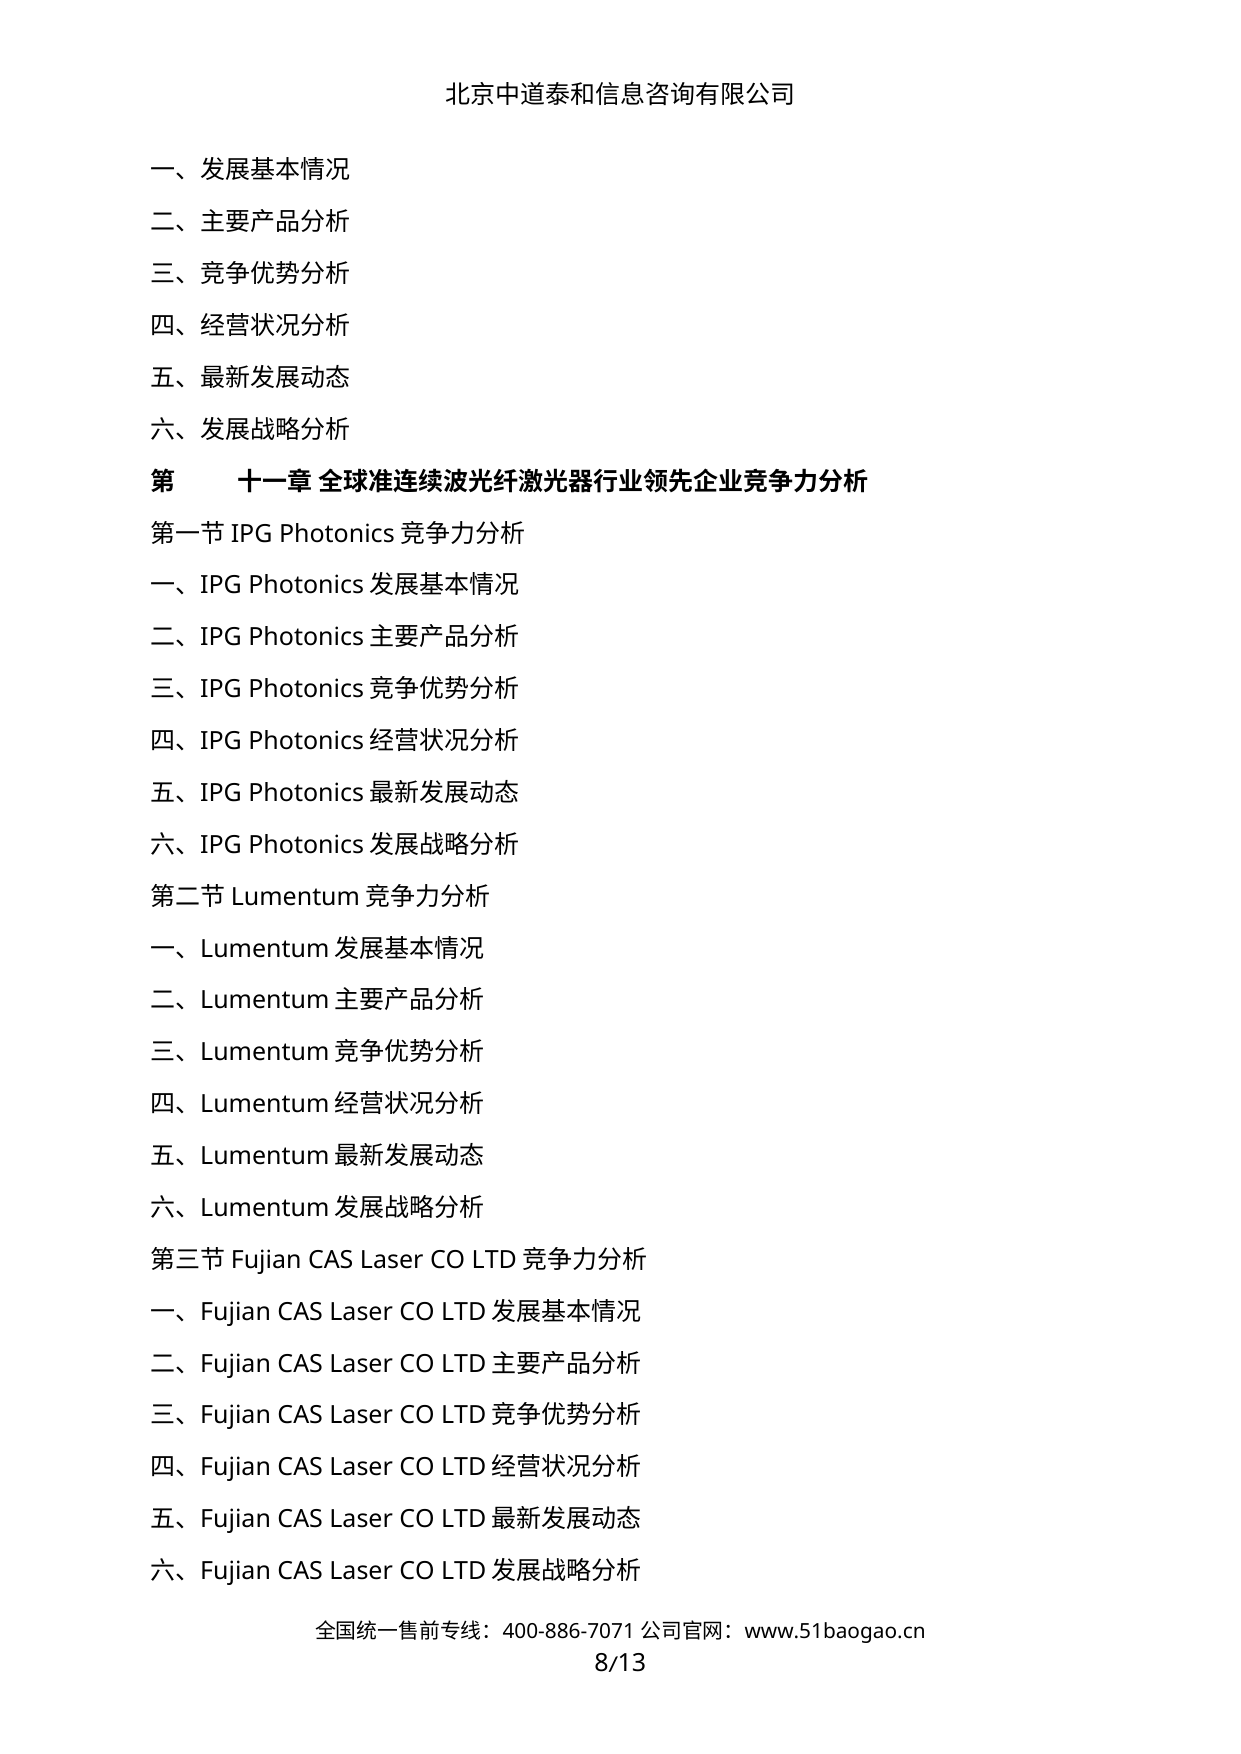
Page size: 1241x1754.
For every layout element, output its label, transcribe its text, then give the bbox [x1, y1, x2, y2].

text 四、经营状况分析 [150, 306, 1090, 342]
text 三、竞争优势分析 [150, 254, 1090, 290]
text 一、IPG Photonics发展基本情况 [150, 565, 1090, 601]
text 二、Lumentum主要产品分析 [150, 980, 1090, 1016]
text 四、IPG Photonics经营状况分析 [150, 721, 1090, 757]
text 六、IPG Photonics发展战略分析 [150, 824, 1090, 861]
text 一、Lumentum发展基本情况 [150, 928, 1090, 964]
text 三、Lumentum竞争优势分析 [150, 1032, 1090, 1068]
text 第三节 Fujian CAS Laser CO LTD竞争力分析 [150, 1239, 1090, 1276]
text 五、Lumentum最新发展动态 [150, 1136, 1090, 1172]
text 六、发展战略分析 [150, 409, 1090, 446]
text 第二节 Lumentum竞争力分析 [150, 876, 1090, 912]
text 三、Fujian CAS Laser CO LTD竞争优势分析 [150, 1395, 1090, 1431]
text 五、Fujian CAS Laser CO LTD最新发展动态 [150, 1499, 1090, 1535]
text 一、发展基本情况 [150, 150, 1090, 186]
text 六、Lumentum发展战略分析 [150, 1187, 1090, 1224]
text 五、IPG Photonics最新发展动态 [150, 772, 1090, 809]
text 四、Lumentum经营状况分析 [150, 1084, 1090, 1120]
text 四、Fujian CAS Laser CO LTD经营状况分析 [150, 1447, 1090, 1483]
text 二、IPG Photonics主要产品分析 [150, 617, 1090, 653]
text 五、最新发展动态 [150, 357, 1090, 394]
text 一、Fujian CAS Laser CO LTD发展基本情况 [150, 1291, 1090, 1327]
text 六、Fujian CAS Laser CO LTD发展战略分析 [150, 1551, 1090, 1587]
text 二、主要产品分析 [150, 202, 1090, 238]
text 第 十一章 全球准连续波光纤激光器行业领先企业竞争力分析 [150, 461, 1090, 497]
text 第一节 IPG Photonics竞争力分析 [150, 513, 1090, 549]
text 二、Fujian CAS Laser CO LTD主要产品分析 [150, 1343, 1090, 1379]
text 三、IPG Photonics竞争优势分析 [150, 669, 1090, 705]
